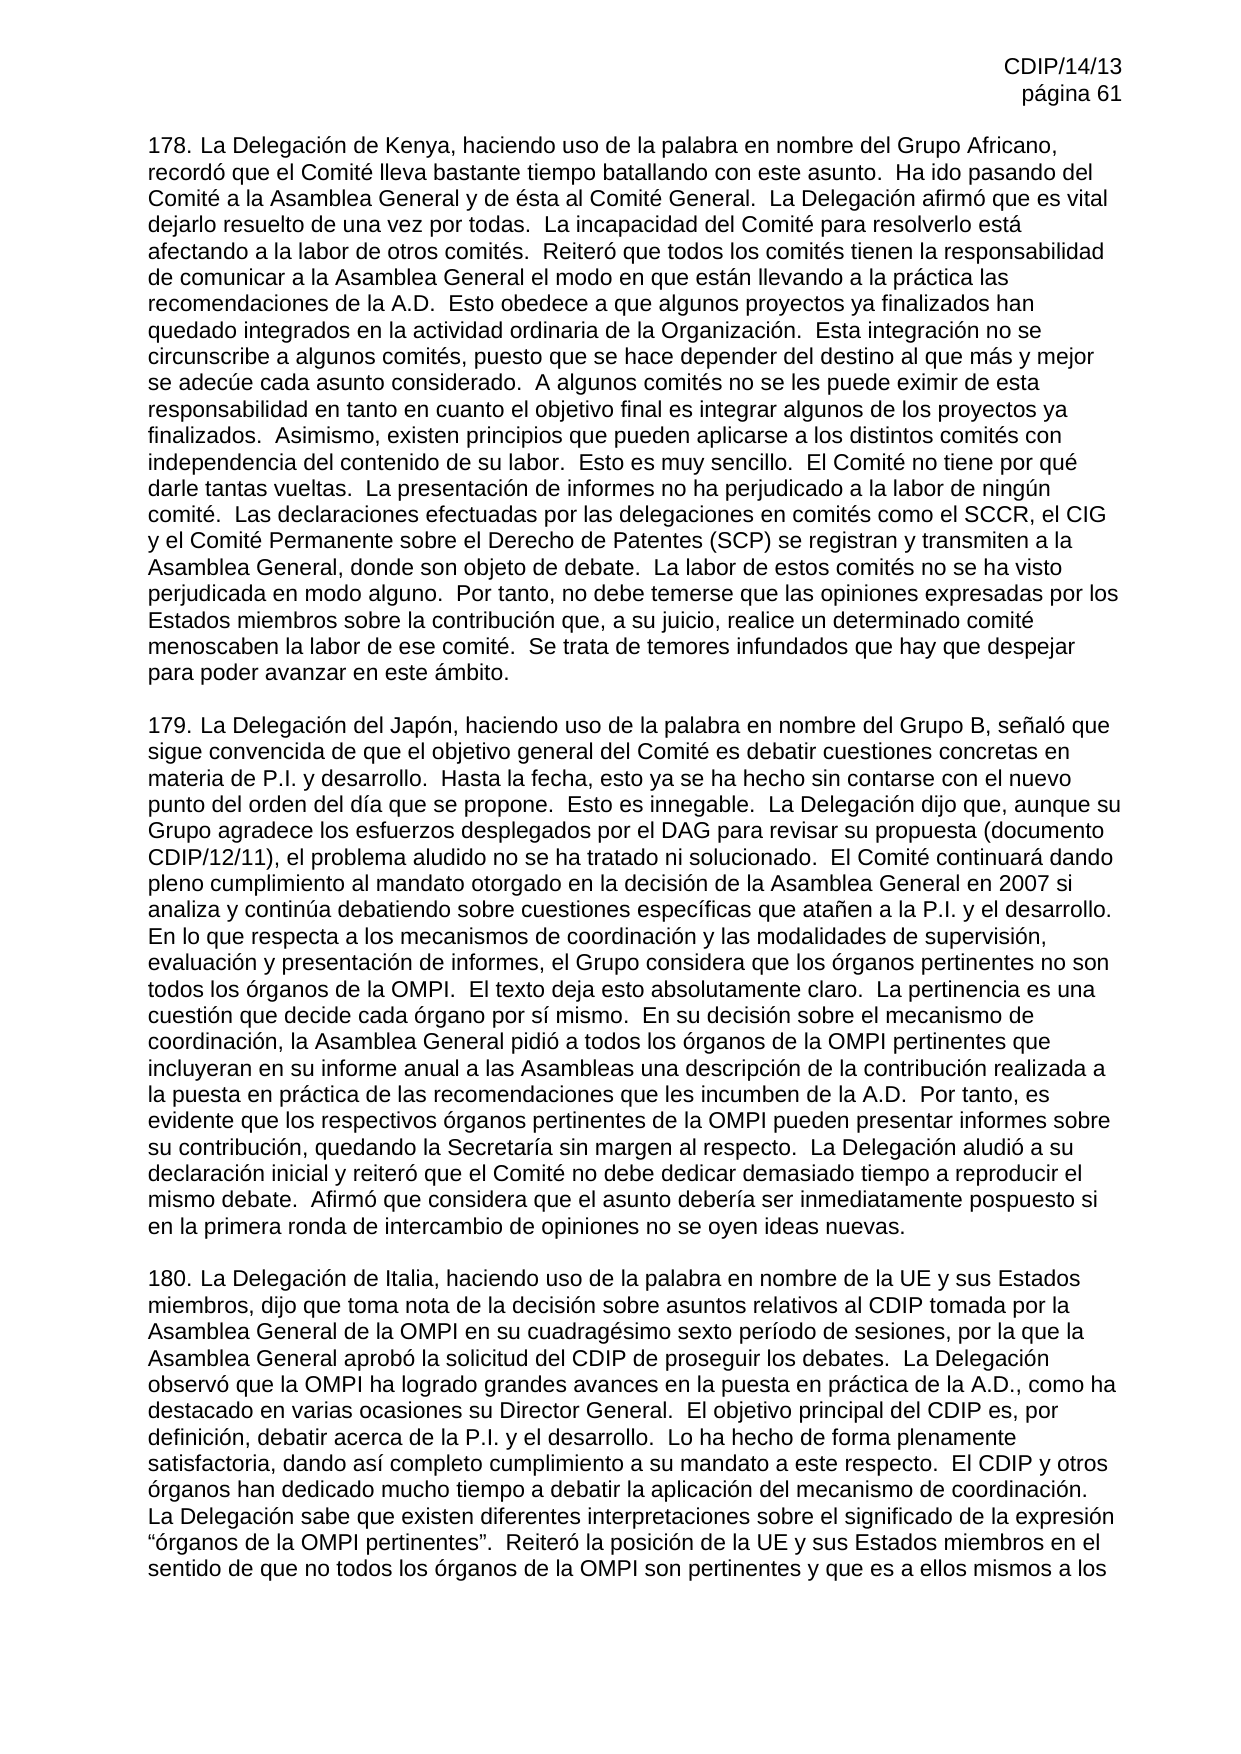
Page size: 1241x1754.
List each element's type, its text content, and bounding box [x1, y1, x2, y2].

list La Delegación del Japón, haciendo uso de la palabra en nombre del Grupo B, señaló que sigue convencida de que el objetivo general del Comité es debatir cuestiones concretas en materia de P.I. y desarrollo. Hasta la fecha, esto ya se ha hecho sin contarse con el nuevo punto del orden del día que se propone. Esto es innegable. La Delegación dijo que, aunque su Grupo agradece los esfuerzos desplegados por el DAG para revisar su propuesta (documento CDIP/12/11), el problema aludido no se ha tratado ni solucionado. El Comité continuará dando pleno cumplimiento al mandato otorgado en la decisión de la Asamblea General en 2007 si analiza y continúa debatiendo sobre cuestiones específicas que atañen a la P.I. y el desarrollo. En lo que respecta a los mecanismos de coordinación y las modalidades de supervisión, evaluación y presentación de informes, el Grupo considera que los órganos pertinentes no son todos los órganos de la OMPI. El texto deja esto absolutamente claro. La pertinencia es una cuestión que decide cada órgano por sí mismo. En su decisión sobre el mecanismo de coordinación, la Asamblea General pidió a todos los órganos de la OMPI pertinentes que incluyeran en su informe anual a las Asambleas una descripción de la contribución realizada a la puesta en práctica de las recomendaciones que les incumben de la A.D. Por tanto, es evidente que los respectivos órganos pertinentes de la OMPI pueden presentar informes sobre su contribución, quedando la Secretaría sin margen al respecto. La Delegación aludió a su declaración inicial y reiteró que el Comité no debe dedicar demasiado tiempo a reproducir el mismo debate. Afirmó que considera que el asunto debería ser inmediatamente pospuesto si en la primera ronda de intercambio de opiniones no se oyen ideas nuevas. [148, 712, 1122, 1239]
list La Delegación de Kenya, haciendo uso de la palabra en nombre del Grupo Africano, recordó que el Comité lleva bastante tiempo batallando con este asunto. Ha ido pasando del Comité a la Asamblea General y de ésta al Comité General. La Delegación afirmó que es vital dejarlo resuelto de una vez por todas. La incapacidad del Comité para resolverlo está afectando a la labor de otros comités. Reiteró que todos los comités tienen la responsabilidad de comunicar a la Asamblea General el modo en que están llevando a la práctica las recomendaciones de la A.D. Esto obedece a que algunos proyectos ya finalizados han quedado integrados en la actividad ordinaria de la Organización. Esta integración no se circunscribe a algunos comités, puesto que se hace depender del destino al que más y mejor se adecúe cada asunto considerado. A algunos comités no se les puede eximir de esta responsabilidad en tanto en cuanto el objetivo final es integrar algunos de los proyectos ya finalizados. Asimismo, existen principios que pueden aplicarse a los distintos comités con independencia del contenido de su labor. Esto es muy sencillo. El Comité no tiene por qué darle tantas vueltas. La presentación de informes no ha perjudicado a la labor de ningún comité. Las declaraciones efectuadas por las delegaciones en comités como el SCCR, el CIG y el Comité Permanente sobre el Derecho de Patentes (SCP) se registran y transmiten a la Asamblea General, donde son objeto de debate. La labor de estos comités no se ha visto perjudicada en modo alguno. Por tanto, no debe temerse que las opiniones expresadas por los Estados miembros sobre la contribución que, a su juicio, realice un determinado comité menoscaben la labor de ese comité. Se trata de temores infundados que hay que despejar para poder avanzar en este ámbito. [148, 132, 1122, 686]
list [148, 1265, 1122, 1582]
